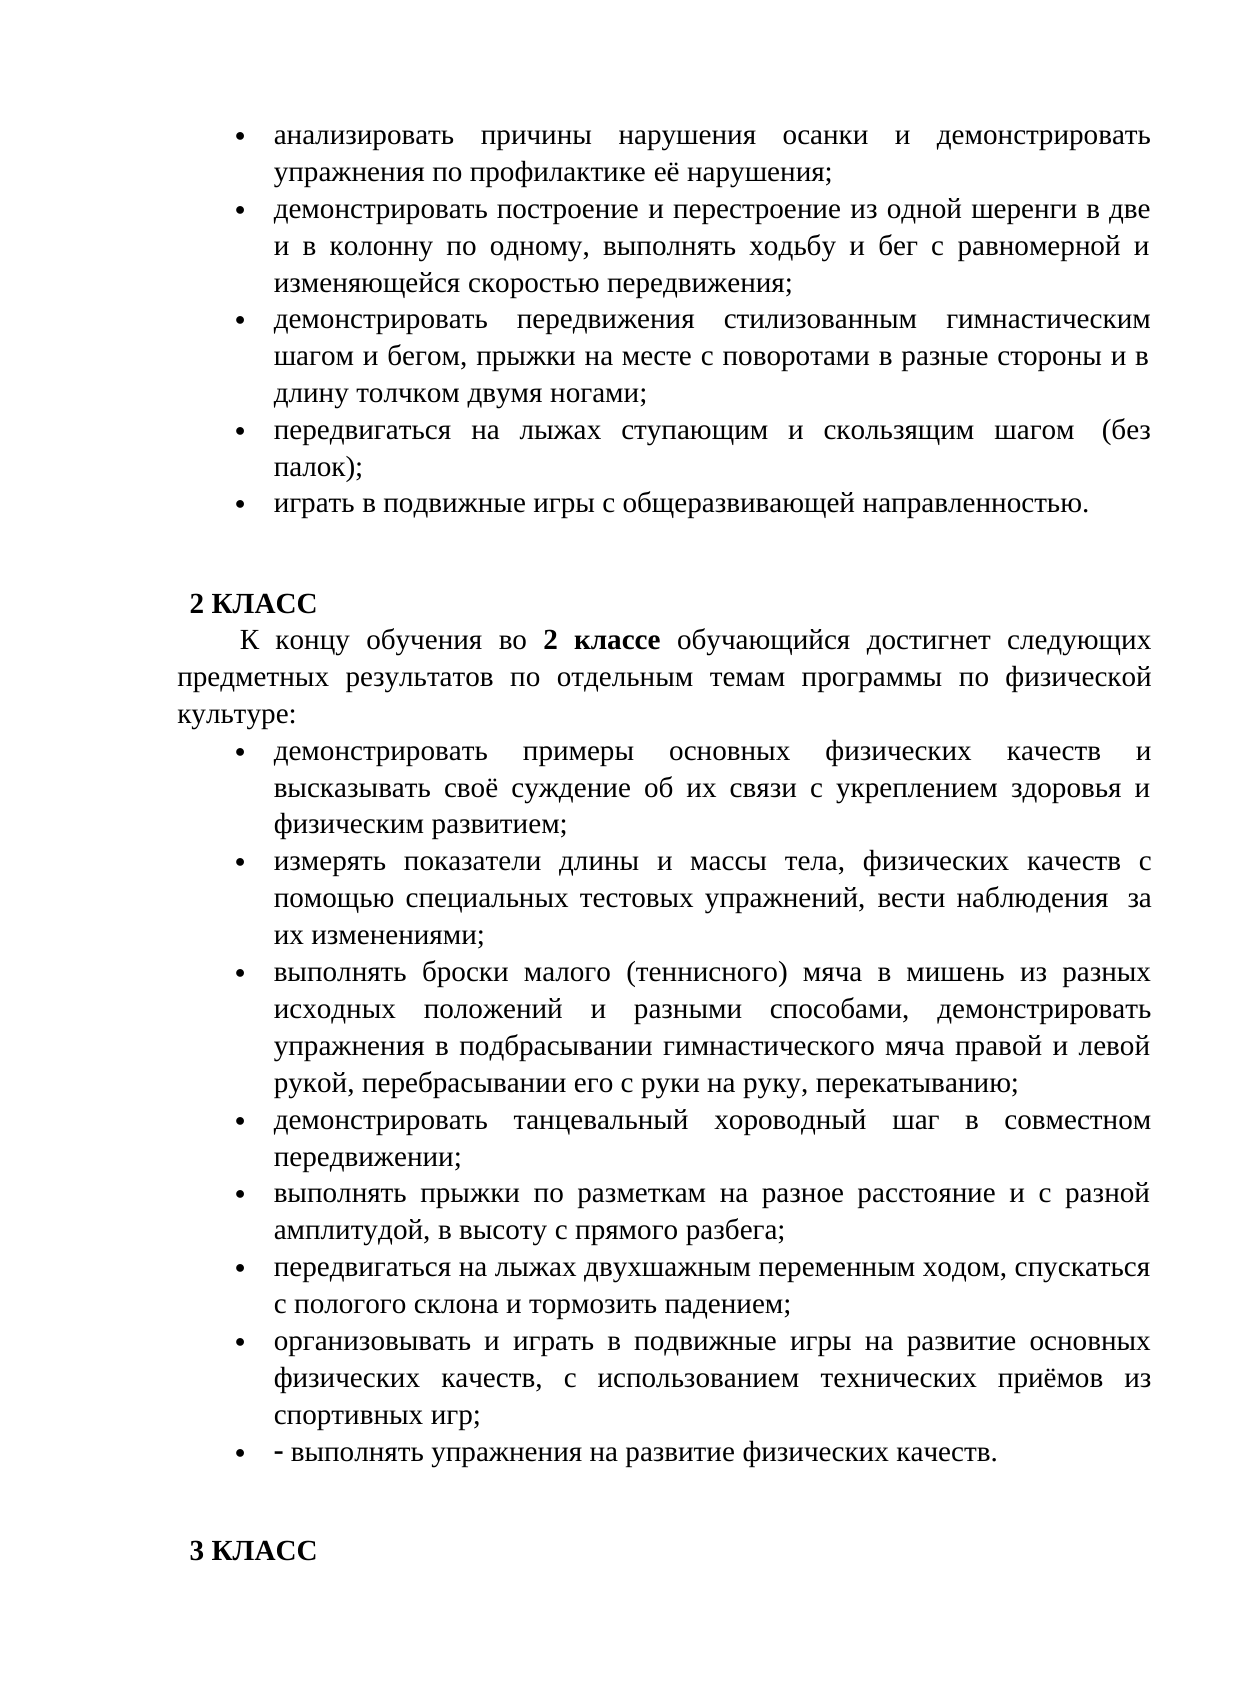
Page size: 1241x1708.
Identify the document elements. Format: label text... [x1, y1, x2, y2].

list демонстрировать передвижения стилизованным гимнастическим шагом и бегом, прыжки на месте с поворотами в разные стороны и в длину толчком двумя ногами; [236, 302, 1151, 409]
list измерять показатели длины и массы тела, физических качеств с помощью специальных тестовых упражнений, вести наблюдения за их изменениями; [236, 843, 1152, 951]
list организовывать и играть в подвижные игры на развитие основных физических качеств, с использованием технических приёмов из спортивных игр; [236, 1323, 1151, 1430]
list демонстрировать примеры основных физических качеств и высказывать своё суждение об их связи с укреплением здоровья и физическим развитием; [236, 733, 1151, 840]
subtitle КЛАСС [189, 586, 1163, 619]
text К концу обучения во 2 классе обучающийся достигнет следующих предметных результатов по отдельным темам программы по физической культуре: [177, 622, 1152, 729]
list демонстрировать танцевальный хороводный шаг в совместном передвижении; [236, 1102, 1151, 1172]
list играть в подвижные игры с общеразвивающей направленностью. [236, 485, 1163, 519]
list передвигаться на лыжах ступающим и скользящим шагом (без палок); [236, 412, 1151, 482]
list выполнять прыжки по разметкам на разное расстояние и с разной амплитудой, в высоту с прямого разбега; [236, 1176, 1151, 1246]
list демонстрировать построение и перестроение из одной шеренги в две и в колонну по одному, выполнять ходьбу и бег с равномерной и изменяющейся скоростью передвижения; [236, 191, 1151, 298]
list передвигаться на лыжах двухшажным переменным ходом, спускаться с пологого склона и тормозить падением; [236, 1249, 1151, 1320]
list  выполнять упражнения на развитие физических качеств. [236, 1434, 1163, 1467]
subtitle КЛАСС [189, 1533, 1163, 1567]
list анализировать причины нарушения осанки и демонстрировать упражнения по профилактике её нарушения; [236, 117, 1151, 187]
list выполнять броски малого (теннисного) мяча в мишень из разных исходных положений и разными способами, демонстрировать упражнения в подбрасывании гимнастического мяча правой и левой рукой, перебрасывании его с руки на руку, перекатыванию; [236, 954, 1151, 1098]
